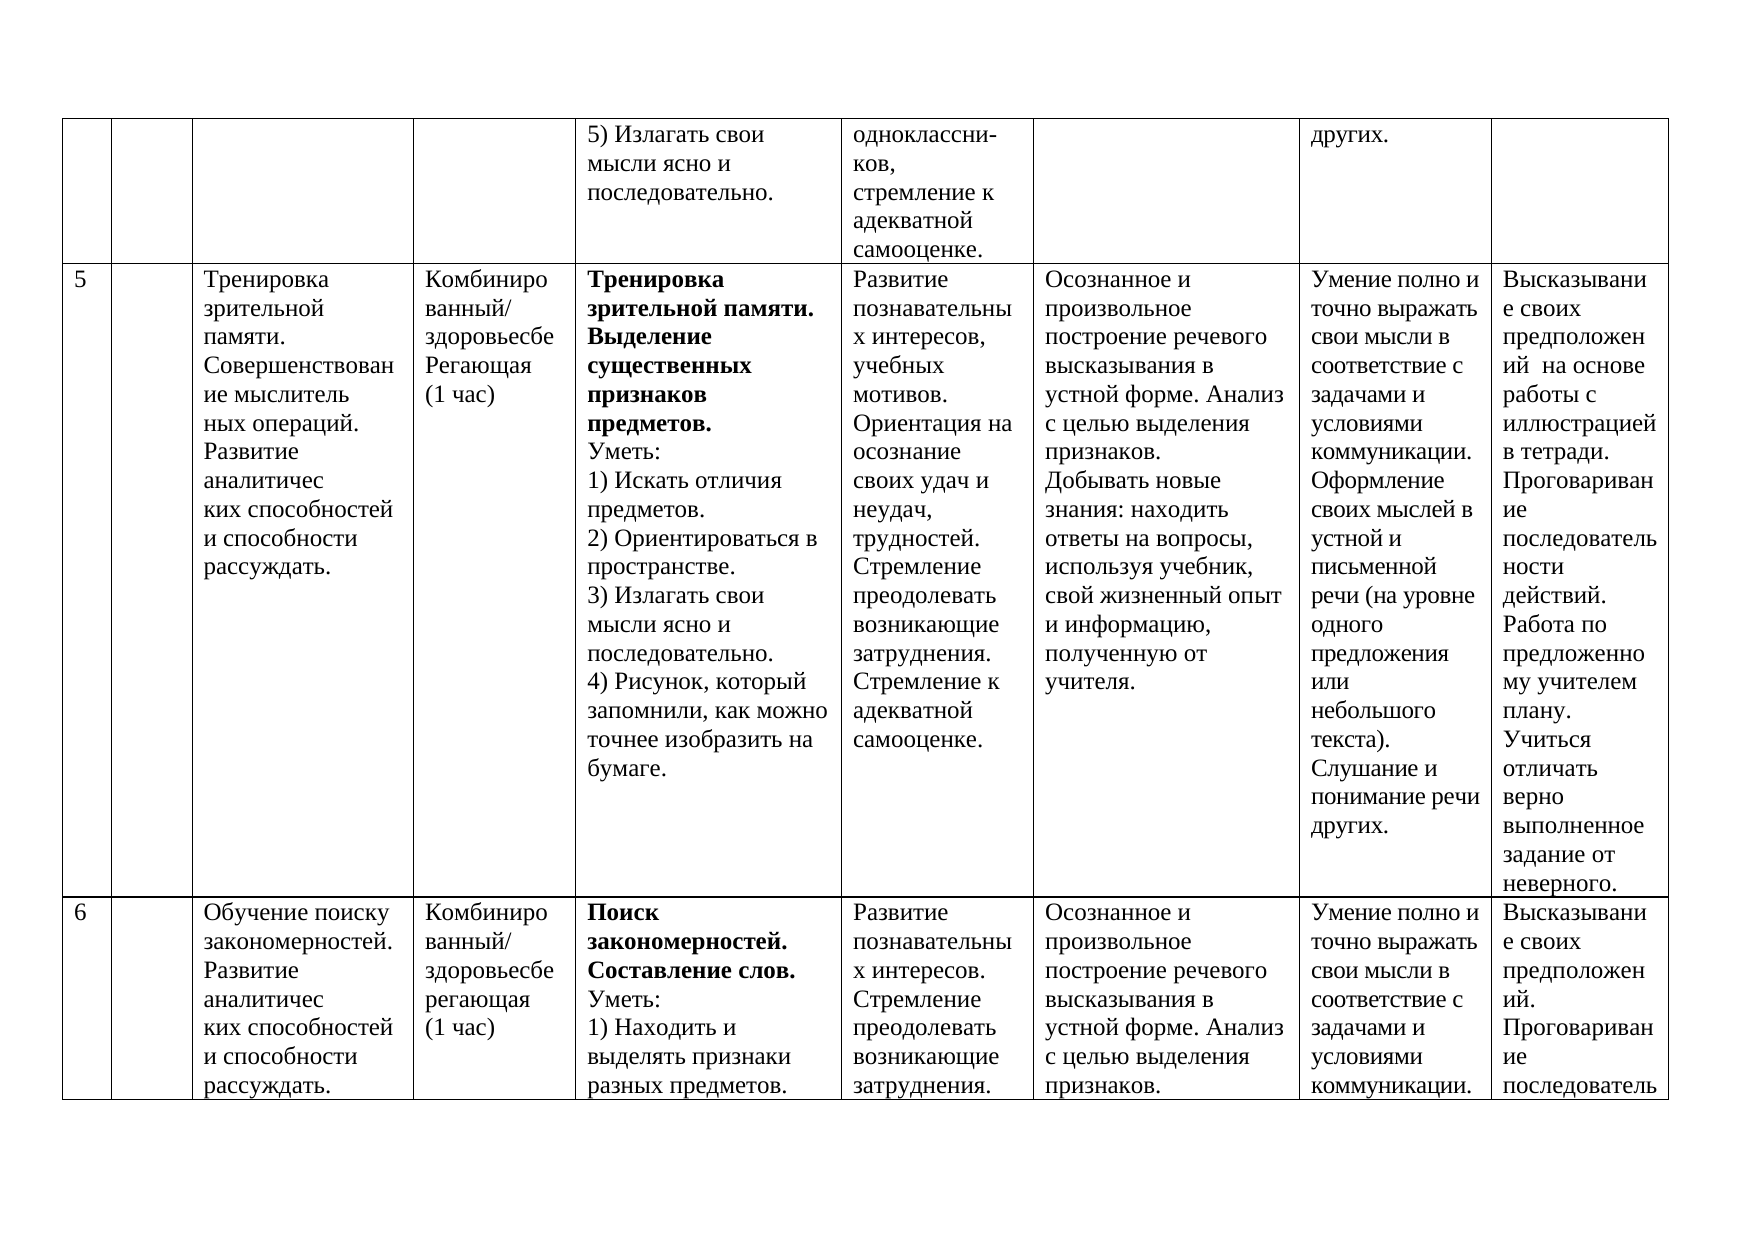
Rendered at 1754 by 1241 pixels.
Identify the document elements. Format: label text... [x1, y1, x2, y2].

table_cell [112, 264, 192, 896]
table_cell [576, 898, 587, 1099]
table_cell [1034, 898, 1299, 1099]
table_cell Развитие познавательных интересов, учебных мотивов. Ориентация на осознание своих удач и неудач, трудностей. Стремление преодолевать возникающие затруднения. Стремление к адекватной самооценке. [842, 264, 1033, 896]
table_cell 5 [63, 264, 111, 896]
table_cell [576, 119, 841, 263]
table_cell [193, 119, 413, 263]
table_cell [1492, 898, 1668, 1099]
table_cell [193, 898, 413, 1099]
table_cell 6 [63, 898, 111, 1099]
table_cell Тренировка зрительной памяти. Выделение существенных признаков предметов. Уметь: 1) Искать отличия предметов. 2) Ориентироваться в пространстве. 3) Излагать свои мысли ясно и последовательно. 4) Рисунок, который запомнили, как можно точнее изобразить на бумаге. [576, 264, 841, 896]
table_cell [414, 898, 575, 1099]
table_cell [112, 898, 192, 1099]
table_cell Осознанное и произвольное построение речевого высказывания в устной форме. Анализ с целью выделения признаков. Добывать новые знания: находить ответы на вопросы, используя учебник, свой жизненный опыт и информацию, полученную от учителя. [1034, 264, 1299, 896]
table_cell [112, 119, 192, 263]
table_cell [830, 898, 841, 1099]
table_cell Комбиниро ванный/ здоровьесбе Регающая (1 час) [414, 264, 575, 896]
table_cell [842, 898, 1033, 1099]
table_cell Тренировка зрительной памяти. Совершенствование мыслитель ных операций. Развитие аналитичес ких способностей и способности рассуждать. [193, 264, 413, 896]
table_cell Высказывание своих предположений на основе работы с иллюстрацией в тетради. Проговаривание последователь ности действий. Работа по предложенному учителем плану. Учиться отличать верно выполненное задание от неверного. [1492, 264, 1668, 896]
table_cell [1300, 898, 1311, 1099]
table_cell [414, 119, 575, 263]
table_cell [1034, 119, 1299, 263]
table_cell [1492, 119, 1668, 263]
table_cell 4 [63, 119, 111, 263]
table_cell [1300, 119, 1491, 263]
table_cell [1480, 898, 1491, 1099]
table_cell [842, 119, 1033, 263]
